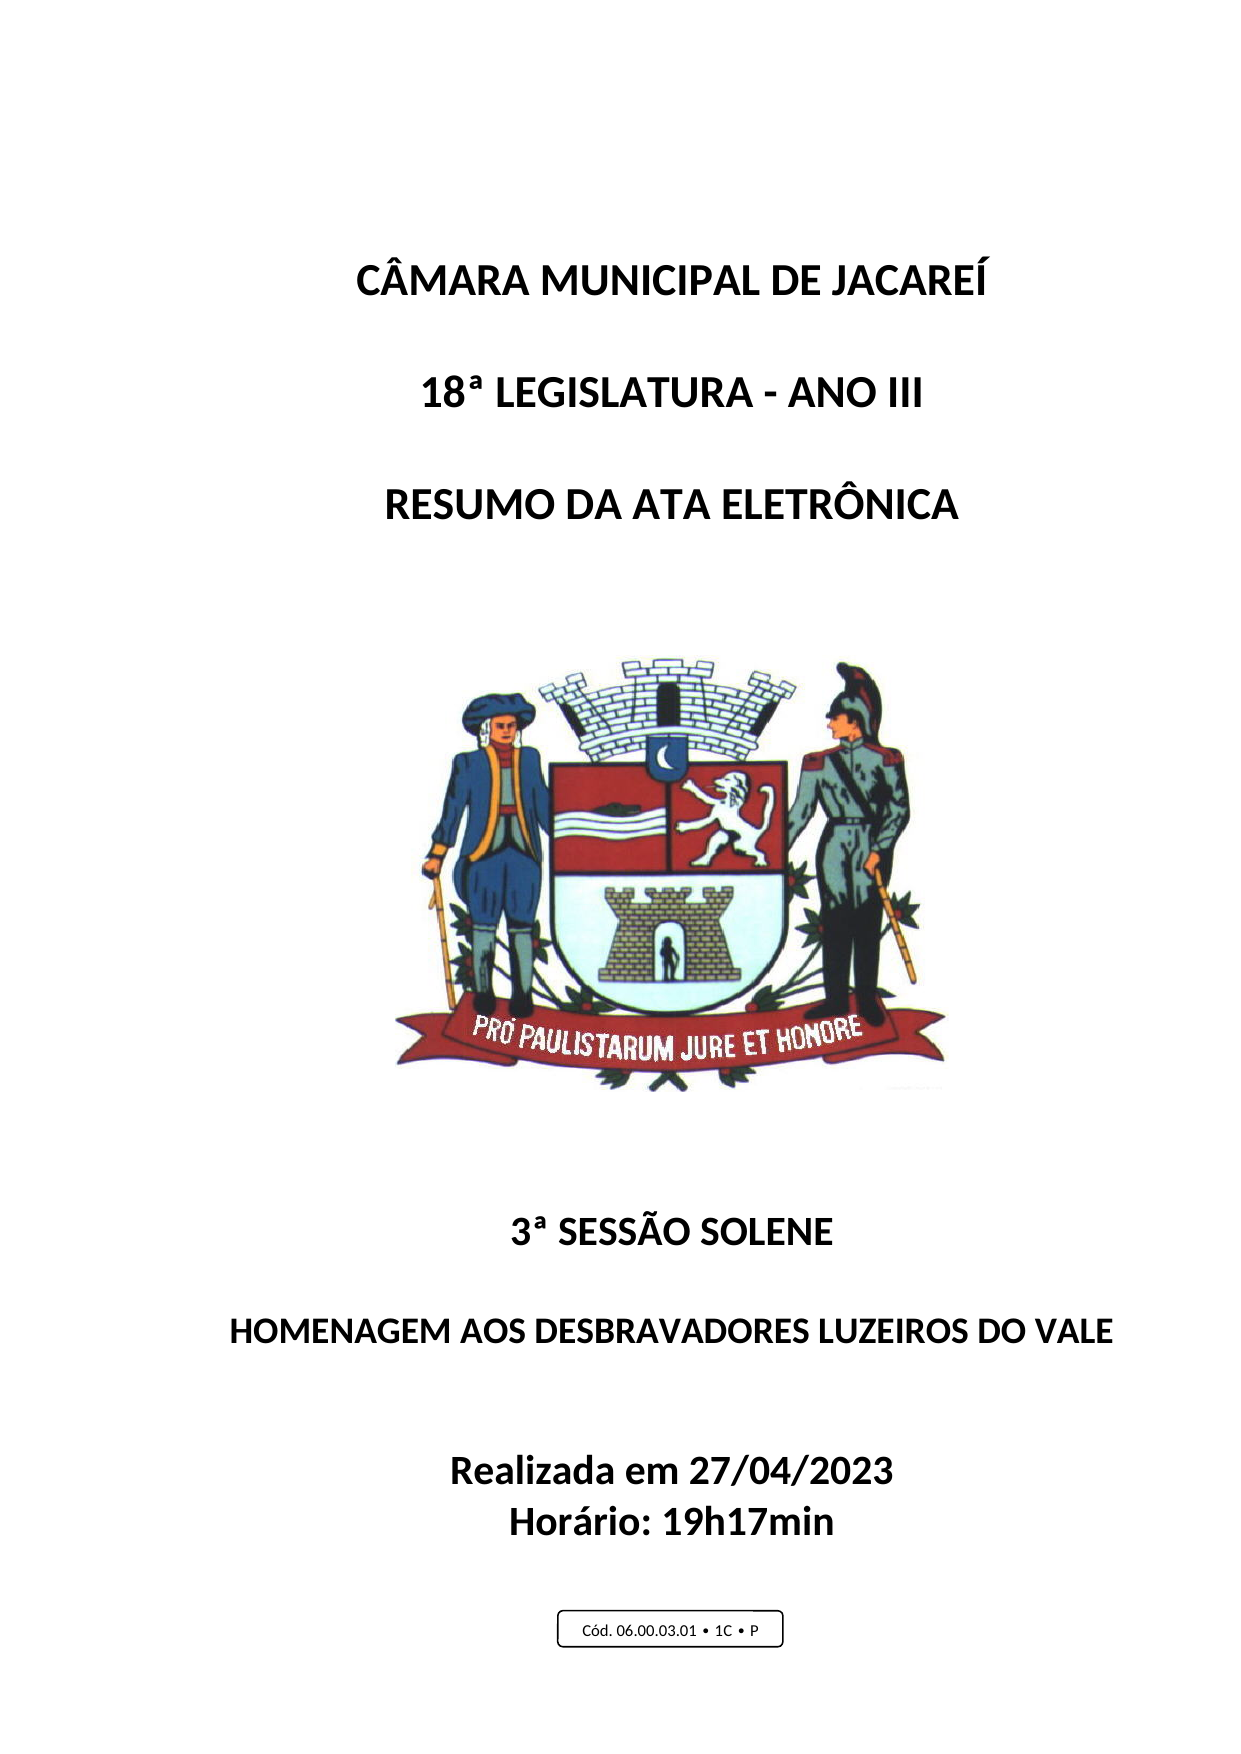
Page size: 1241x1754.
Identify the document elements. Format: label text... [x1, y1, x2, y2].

text 18ª LEGISLATURA - ANO III [192, 363, 1152, 419]
text Realizada em 27/04/2023 [192, 1444, 1152, 1495]
text 3ª SESSÃO SOLENE [192, 1205, 1152, 1256]
text HOMENAGEM AOS DESBRAVADORES LUZEIROS DO VALE [192, 1307, 1152, 1352]
text CÂMARA MUNICIPAL DE JACAREÍ [192, 251, 1152, 307]
text RESUMO DA ATA ELETRÔNICA [192, 475, 1152, 531]
text Horário: 19h17min [192, 1495, 1152, 1546]
picture [394, 655, 949, 1092]
